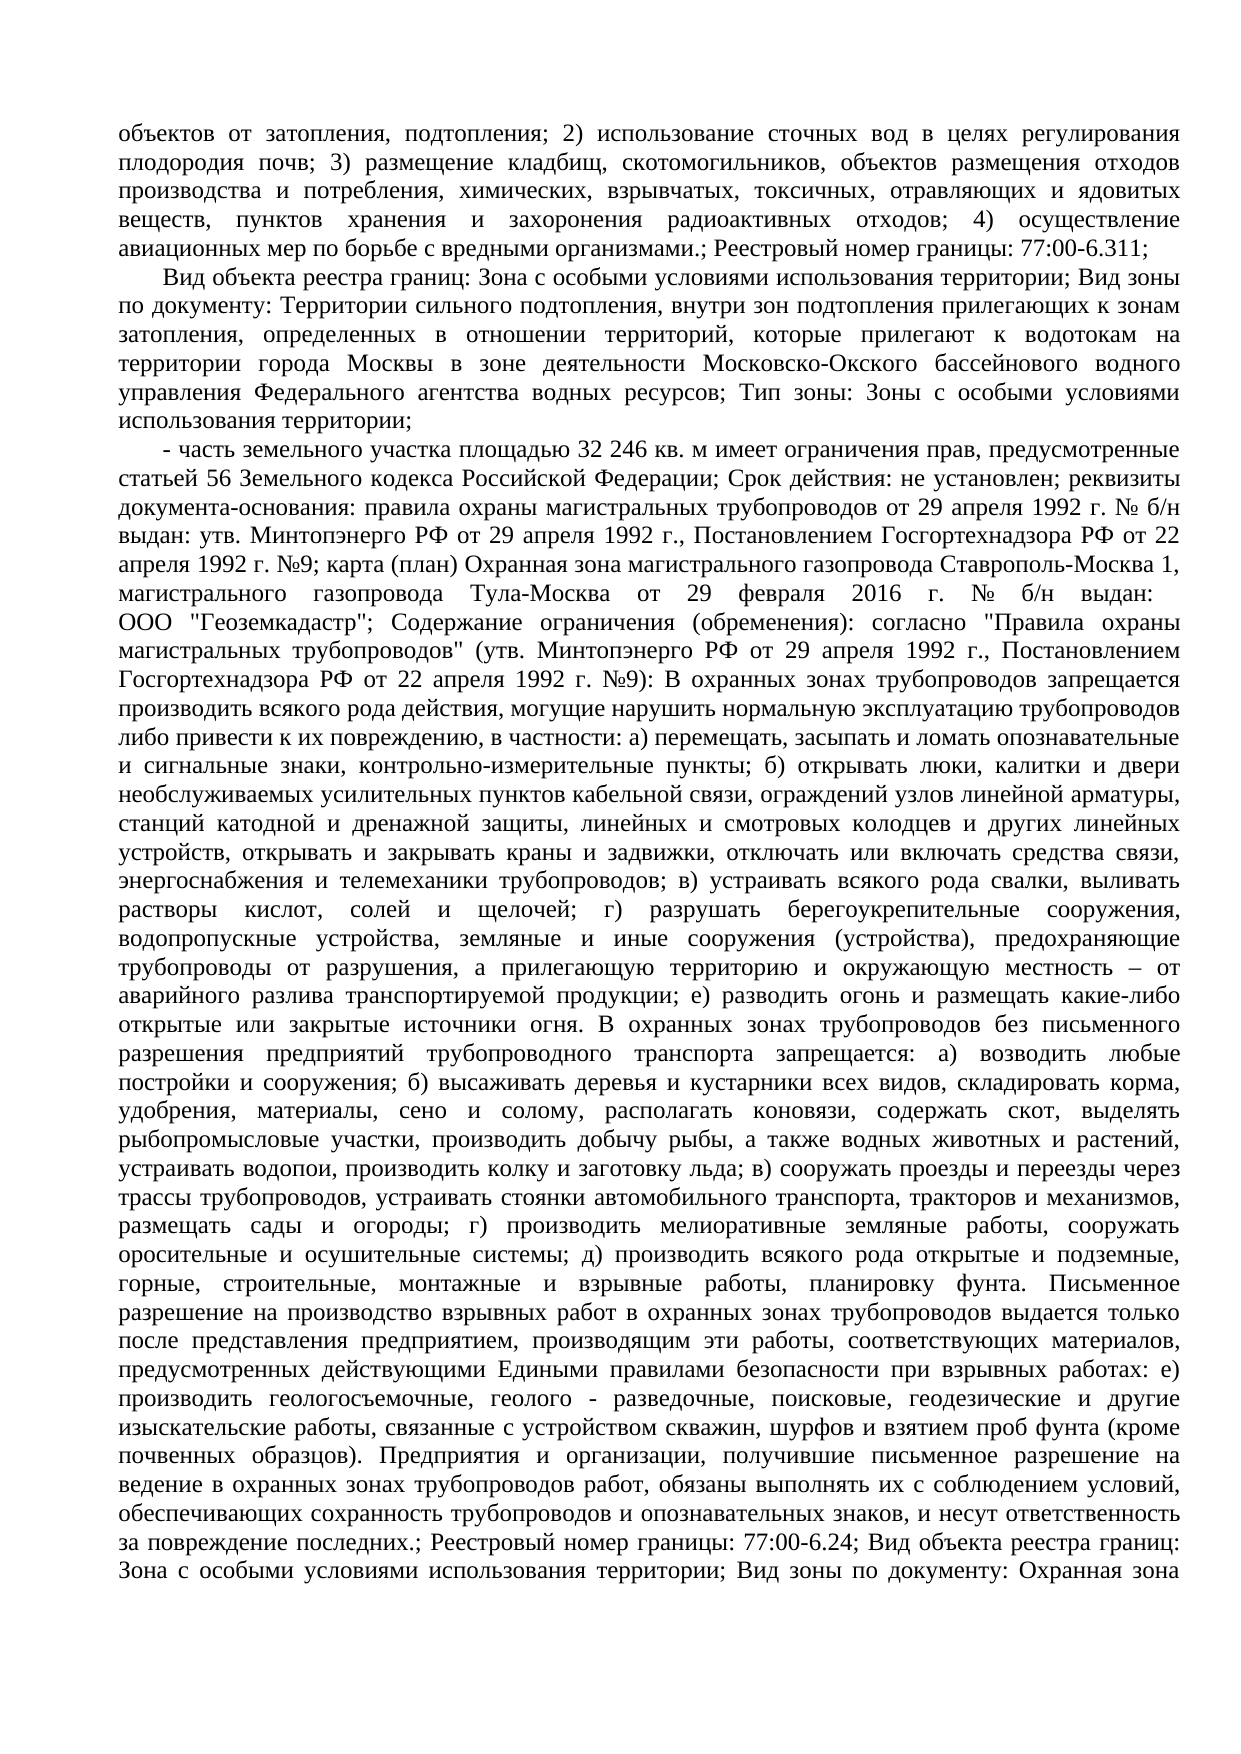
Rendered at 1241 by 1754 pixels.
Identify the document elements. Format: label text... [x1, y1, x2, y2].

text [118, 118, 1181, 262]
text Вид объекта реестра границ: Зона с особыми условиями использования территории; Вид зоны по документу: Территории сильного подтопления, внутри зон подтопления прилегающих к зонам затопления, определенных в отношении территорий, которые прилегают к водотокам на территории города Москвы в зоне деятельности Московско-Окского бассейнового водного управления Федерального агентства водных ресурсов; Тип зоны: Зоны с особыми условиями использования территории; [118, 262, 1181, 434]
